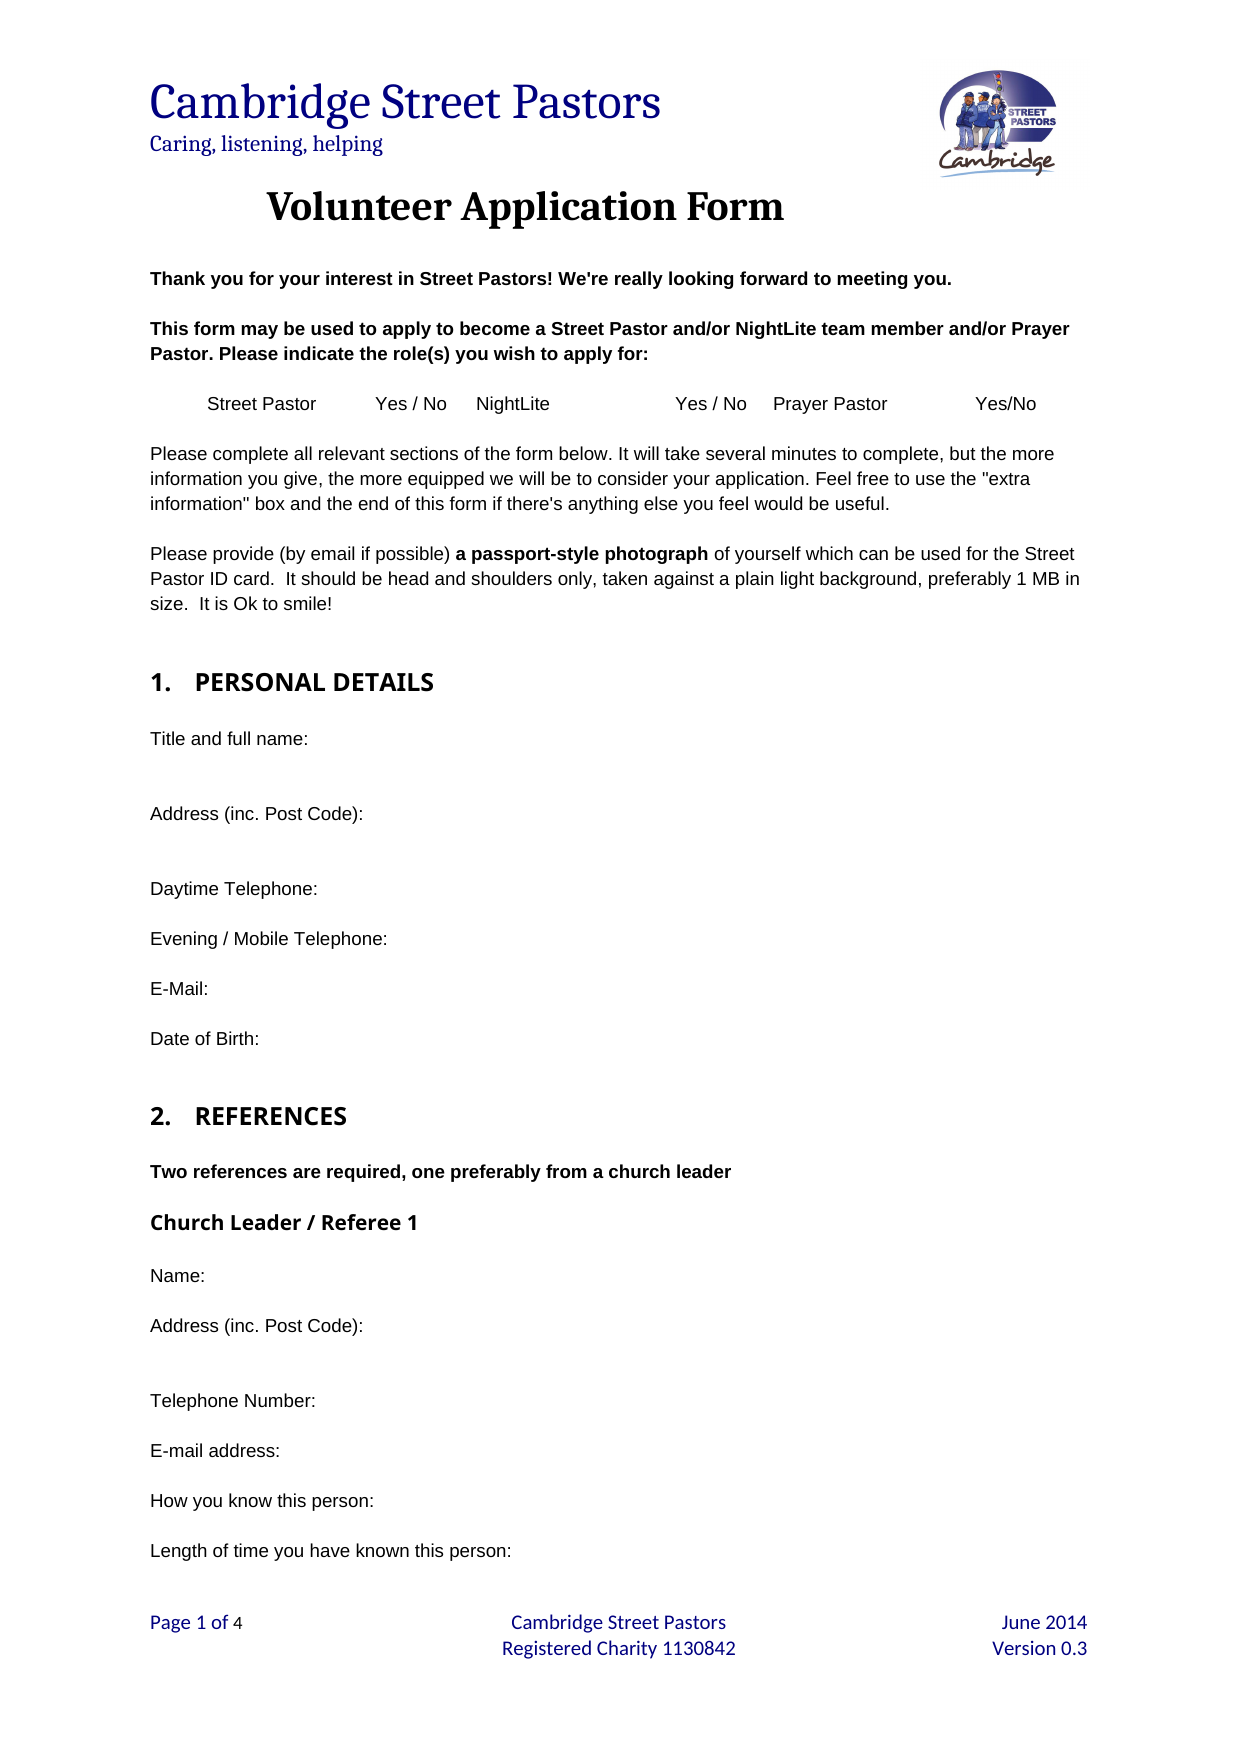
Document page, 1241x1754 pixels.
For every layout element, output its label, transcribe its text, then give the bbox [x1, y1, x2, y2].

title Volunteer Application Form [150, 183, 1090, 231]
text Title and full name: [150, 724, 1090, 749]
text Please complete all relevant sections of the form below. It will take several minutes to complete, but the more information you give, the more equipped we will be to consider your application. Feel free to use the "extra information" box and the end of this form if there's anything else you feel would be useful. [150, 440, 1090, 515]
text Name: [150, 1261, 1090, 1286]
text Church Leader / Referee 1 [150, 1208, 1090, 1236]
text Please provide (by email if possible) a passport-style photograph of yourself which can be used for the Street Pastor ID card. It should be head and shoulders only, taken against a plain light background, preferably 1 MB in size. It is Ok to smile! [150, 540, 1090, 615]
text E-Mail: [150, 974, 1090, 999]
text Thank you for your interest in Street Pastors! We're really looking forward to meeting you. [150, 265, 1090, 290]
list REFERENCES [150, 1099, 1090, 1133]
text Street Pastor Yes / No NightLite Yes / No Prayer Pastor Yes/No [150, 390, 1090, 415]
text Daytime Telephone: [150, 874, 1090, 899]
list PERSONAL DETAILS [150, 665, 1090, 699]
text How you know this person: [150, 1486, 1090, 1511]
text Evening / Mobile Telephone: [150, 924, 1090, 949]
text Two references are required, one preferably from a church leader [150, 1158, 1090, 1183]
text Date of Birth: [150, 1024, 1090, 1049]
text Telephone Number: [150, 1386, 1090, 1411]
text This form may be used to apply to become a Street Pastor and/or NightLite team member and/or Prayer Pastor. Please indicate the role(s) you wish to apply for: [150, 315, 1090, 365]
text E-mail address: [150, 1436, 1090, 1461]
text Length of time you have known this person: [150, 1536, 1090, 1561]
picture [920, 59, 1091, 190]
text Address (inc. Post Code): [150, 1311, 1090, 1336]
text Address (inc. Post Code): [150, 799, 1090, 824]
